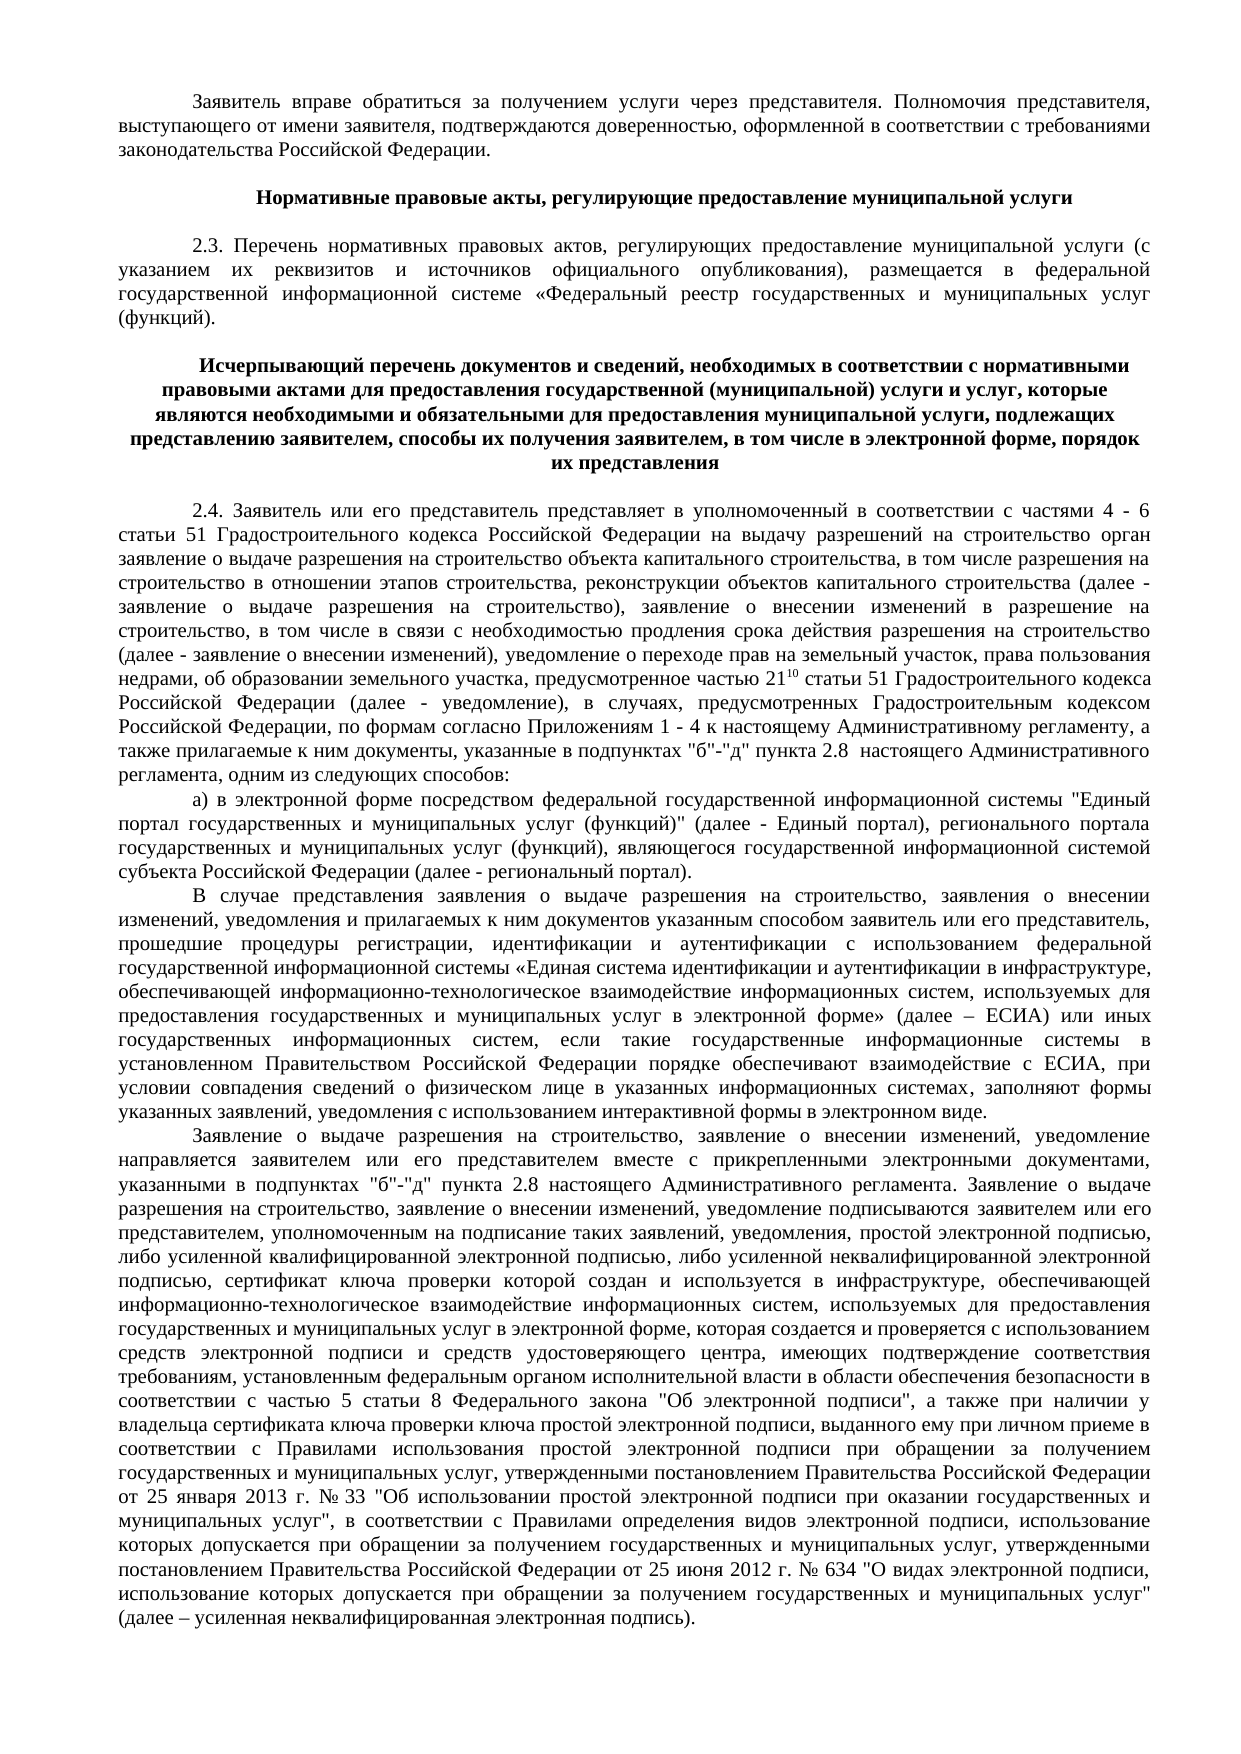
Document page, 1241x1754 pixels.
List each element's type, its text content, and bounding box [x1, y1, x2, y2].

text Нормативные правовые акты, регулирующие предоставление муниципальной услуги [118, 185, 1152, 209]
text а) в электронной форме посредством федеральной государственной информационной системы "Единый портал государственных и муниципальных услуг (функций)" (далее - Единый портал), регионального портала государственных и муниципальных услуг (функций), являющегося государственной информационной системой субъекта Российской Федерации (далее - региональный портал). [118, 786, 1152, 883]
text Исчерпывающий перечень документов и сведений, необходимых в соответствии с нормативными правовыми актами для предоставления государственной (муниципальной) услуги и услуг, которые являются необходимыми и обязательными для предоставления муниципальной услуги, подлежащих представлению заявителем, способы их получения заявителем, в том числе в электронной форме, порядок их представления [118, 353, 1152, 474]
text 2.3. Перечень нормативных правовых актов, регулирующих предоставление муниципальной услуги (с указанием их реквизитов и источников официального опубликования), размещается в федеральной государственной информационной системе «Федеральный реестр государственных и муниципальных услуг (функций). [118, 233, 1152, 329]
text Заявитель вправе обратиться за получением услуги через представителя. Полномочия представителя, выступающего от имени заявителя, подтверждаются доверенностью, оформленной в соответствии с требованиями законодательства Российской Федерации. [118, 89, 1152, 161]
text Заявление о выдаче разрешения на строительство, заявление о внесении изменений, уведомление направляется заявителем или его представителем вместе с прикрепленными электронными документами, указанными в подпунктах "б"-"д" пункта 2.8 настоящего Административного регламента. Заявление о выдаче разрешения на строительство, заявление о внесении изменений, уведомление подписываются заявителем или его представителем, уполномоченным на подписание таких заявлений, уведомления, простой электронной подписью, либо усиленной квалифицированной электронной подписью, либо усиленной неквалифицированной электронной подписью, сертификат ключа проверки которой создан и используется в инфраструктуре, обеспечивающей информационно-технологическое взаимодействие информационных систем, используемых для предоставления государственных и муниципальных услуг в электронной форме, которая создается и проверяется с использованием средств электронной подписи и средств удостоверяющего центра, имеющих подтверждение соответствия требованиям, установленным федеральным органом исполнительной власти в области обеспечения безопасности в соответствии с частью 5 статьи 8 Федерального закона "Об электронной подписи", а также при наличии у владельца сертификата ключа проверки ключа простой электронной подписи, выданного ему при личном приеме в соответствии с Правилами использования простой электронной подписи при обращении за получением государственных и муниципальных услуг, утвержденными постановлением Правительства Российской Федерации от 25 января 2013 г. № 33 "Об использовании простой электронной подписи при оказании государственных и муниципальных услуг", в соответствии с Правилами определения видов электронной подписи, использование которых допускается при обращении за получением государственных и муниципальных услуг, утвержденными постановлением Правительства Российской Федерации от 25 июня 2012 г. № 634 "О видах электронной подписи, использование которых допускается при обращении за получением государственных и муниципальных услуг" (далее – усиленная неквалифицированная электронная подпись). [118, 1123, 1152, 1629]
text 2.4. Заявитель или его представитель представляет в уполномоченный в соответствии с частями 4 - 6 статьи 51 Градостроительного кодекса Российской Федерации на выдачу разрешений на строительство орган заявление о выдаче разрешения на строительство объекта капитального строительства, в том числе разрешения на строительство в отношении этапов строительства, реконструкции объектов капитального строительства (далее - заявление о выдаче разрешения на строительство), заявление о внесении изменений в разрешение на строительство, в том числе в связи с необходимостью продления срока действия разрешения на строительство (далее - заявление о внесении изменений), уведомление о переходе прав на земельный участок, права пользования недрами, об образовании земельного участка, предусмотренное частью 2110 статьи 51 Градостроительного кодекса Российской Федерации (далее - уведомление), в случаях, предусмотренных Градостроительным кодексом Российской Федерации, по формам согласно Приложениям 1 - 4 к настоящему Административному регламенту, а также прилагаемые к ним документы, указанные в подпунктах "б"-"д" пункта 2.8 настоящего Административного регламента, одним из следующих способов: [118, 498, 1152, 786]
text В случае представления заявления о выдаче разрешения на строительство, заявления о внесении изменений, уведомления и прилагаемых к ним документов указанным способом заявитель или его представитель, прошедшие процедуры регистрации, идентификации и аутентификации с использованием федеральной государственной информационной системы «Единая система идентификации и аутентификации в инфраструктуре, обеспечивающей информационно-технологическое взаимодействие информационных систем, используемых для предоставления государственных и муниципальных услуг в электронной форме» (далее – ЕСИА) или иных государственных информационных систем, если такие государственные информационные системы в установленном Правительством Российской Федерации порядке обеспечивают взаимодействие с ЕСИА, при условии совпадения сведений о физическом лице в указанных информационных системах, заполняют формы указанных заявлений, уведомления с использованием интерактивной формы в электронном виде. [118, 883, 1152, 1123]
